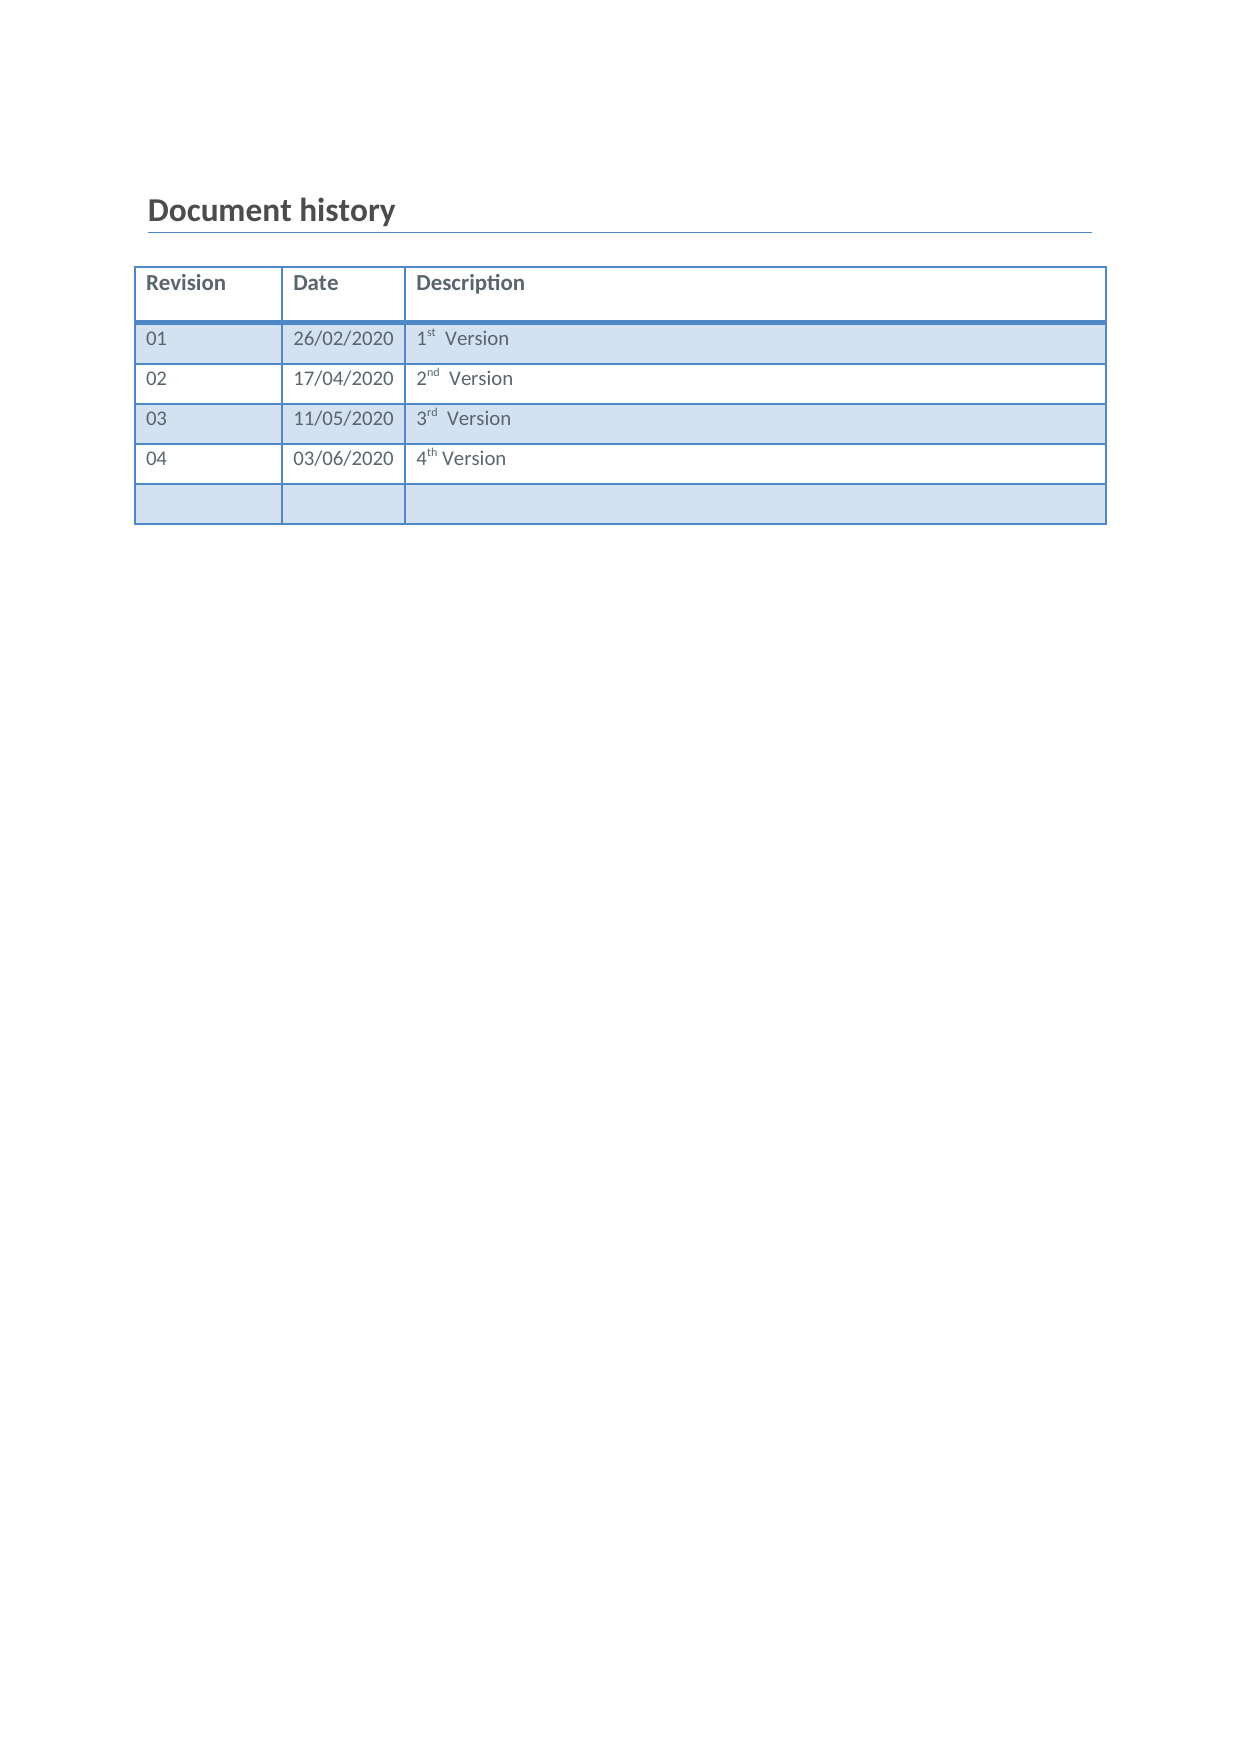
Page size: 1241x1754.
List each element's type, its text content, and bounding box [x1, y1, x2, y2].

table_cell 03/06/2020 [283, 445, 404, 483]
table_cell 03 [136, 405, 281, 443]
table_cell 26/02/2020 [283, 325, 404, 363]
table_cell 4th Version [406, 445, 1105, 483]
table_header Description [406, 268, 1105, 320]
table_cell [283, 485, 404, 523]
table_cell [406, 485, 1105, 523]
table_cell 17/04/2020 [283, 365, 404, 403]
table_header Date [283, 268, 404, 320]
table_cell 1st Version [406, 325, 1105, 363]
table_header Revision [136, 268, 281, 320]
table_cell 11/05/2020 [283, 405, 404, 443]
table_cell 3rd Version [406, 405, 1105, 443]
table_cell 01 [136, 325, 281, 363]
table_cell [136, 485, 281, 523]
subtitle Document history [148, 189, 1092, 232]
table_cell 04 [136, 445, 281, 483]
table_cell 02 [136, 365, 281, 403]
table_cell 2nd Version [406, 365, 1105, 403]
